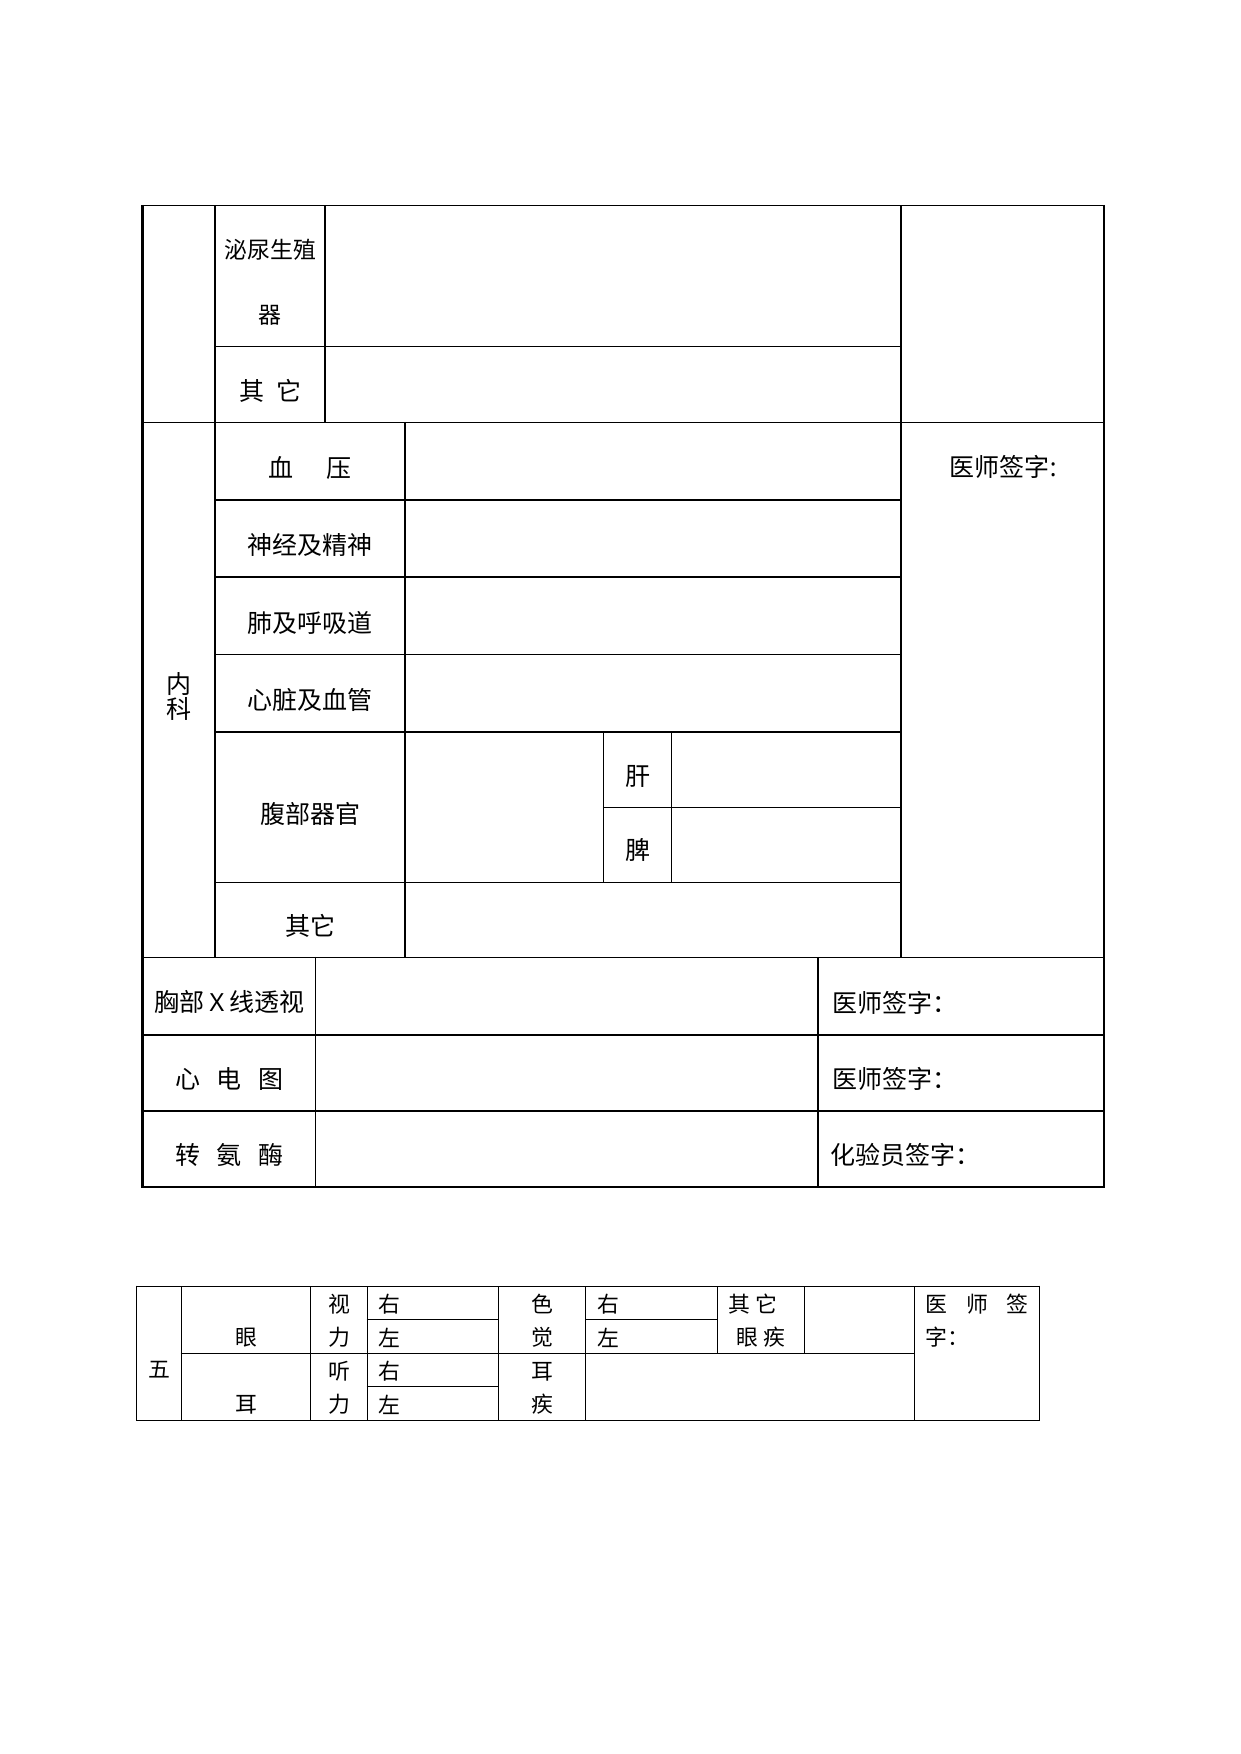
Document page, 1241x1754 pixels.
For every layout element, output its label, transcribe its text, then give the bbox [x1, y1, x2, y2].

table_cell 耳 [182, 1354, 310, 1420]
table_cell 耳 疾 [499, 1354, 585, 1420]
table_cell [672, 733, 900, 807]
table_header 右 [586, 1287, 717, 1319]
table_cell 心脏及血管 [216, 655, 404, 731]
table_cell 胸部X线透视 [144, 958, 315, 1034]
table_cell 转 氨 酶 [144, 1112, 315, 1186]
table_header 右 [368, 1287, 498, 1319]
table_cell 泌尿生殖器 [216, 206, 324, 346]
table_cell 医师签字: [902, 423, 1103, 957]
table_cell [326, 347, 900, 422]
table_header [805, 1287, 914, 1353]
table_cell 右 [368, 1354, 498, 1386]
table_cell 医师签字： [819, 1036, 1103, 1110]
table_cell 化验员签字： [819, 1112, 1103, 1186]
table_cell 肝 [604, 733, 671, 807]
table_cell [316, 1112, 817, 1186]
table_cell [406, 883, 900, 957]
table_header 五 官 科 [137, 1287, 181, 1420]
table_cell 血 压 [216, 423, 404, 499]
table_cell [406, 733, 603, 881]
table_cell 左 [368, 1387, 498, 1420]
table_cell [316, 1036, 817, 1110]
table_cell [406, 655, 900, 731]
table_cell 其 它 [216, 347, 324, 422]
table_header 色 觉 [499, 1287, 585, 1353]
table_cell 心 电 图 [144, 1036, 315, 1110]
table_cell [406, 501, 900, 576]
table_cell 脾 [604, 808, 671, 881]
table_cell [406, 578, 900, 654]
table_cell 听 力 [311, 1354, 367, 1420]
table_header 其 它 眼 疾 [718, 1287, 804, 1353]
table_header 眼 [182, 1287, 310, 1353]
table_cell [326, 206, 900, 346]
table_cell 其它 [216, 883, 404, 957]
table_cell 腹部器官 [216, 733, 404, 881]
table_cell 左 [586, 1320, 717, 1353]
table_cell [672, 808, 900, 881]
table_cell 医师签字： [819, 958, 1103, 1034]
table_header 医师签字： [915, 1287, 1039, 1420]
table_header 视 力 [311, 1287, 367, 1353]
table_cell 内科 [144, 423, 214, 957]
table_cell [586, 1354, 914, 1420]
table_cell [316, 958, 817, 1034]
table_cell 左 [368, 1320, 498, 1353]
table_cell 肺及呼吸道 [216, 578, 404, 654]
table_cell 神经及精神 [216, 501, 404, 576]
table_cell [406, 423, 900, 499]
